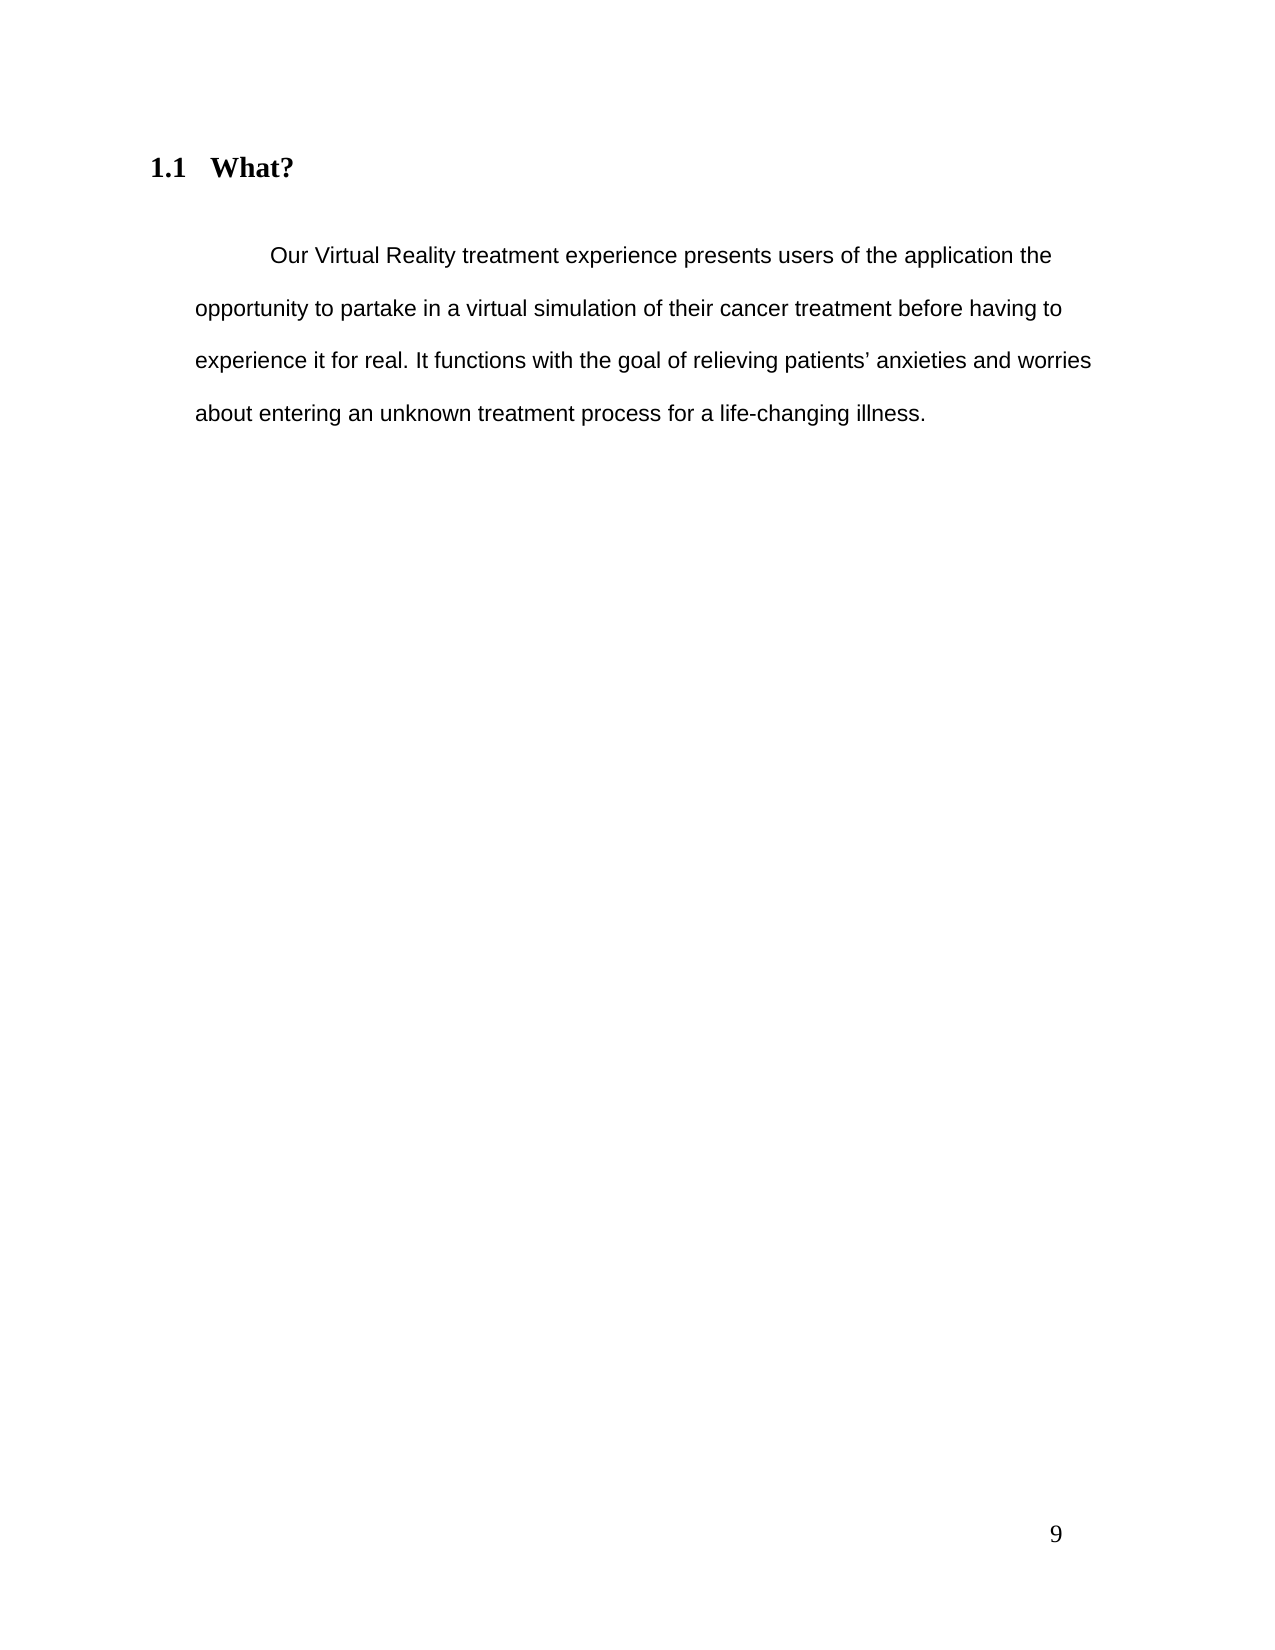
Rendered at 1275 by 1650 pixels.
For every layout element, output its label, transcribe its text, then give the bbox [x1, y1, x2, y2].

subtitle What? [150, 150, 1125, 183]
text Our Virtual Reality treatment experience presents users of the application the opportunity to partake in a virtual simulation of their cancer treatment before having to experience it for real. It functions with the goal of relieving patients’ anxieties and worries about entering an unknown treatment process for a life-changing illness. [195, 242, 1125, 427]
